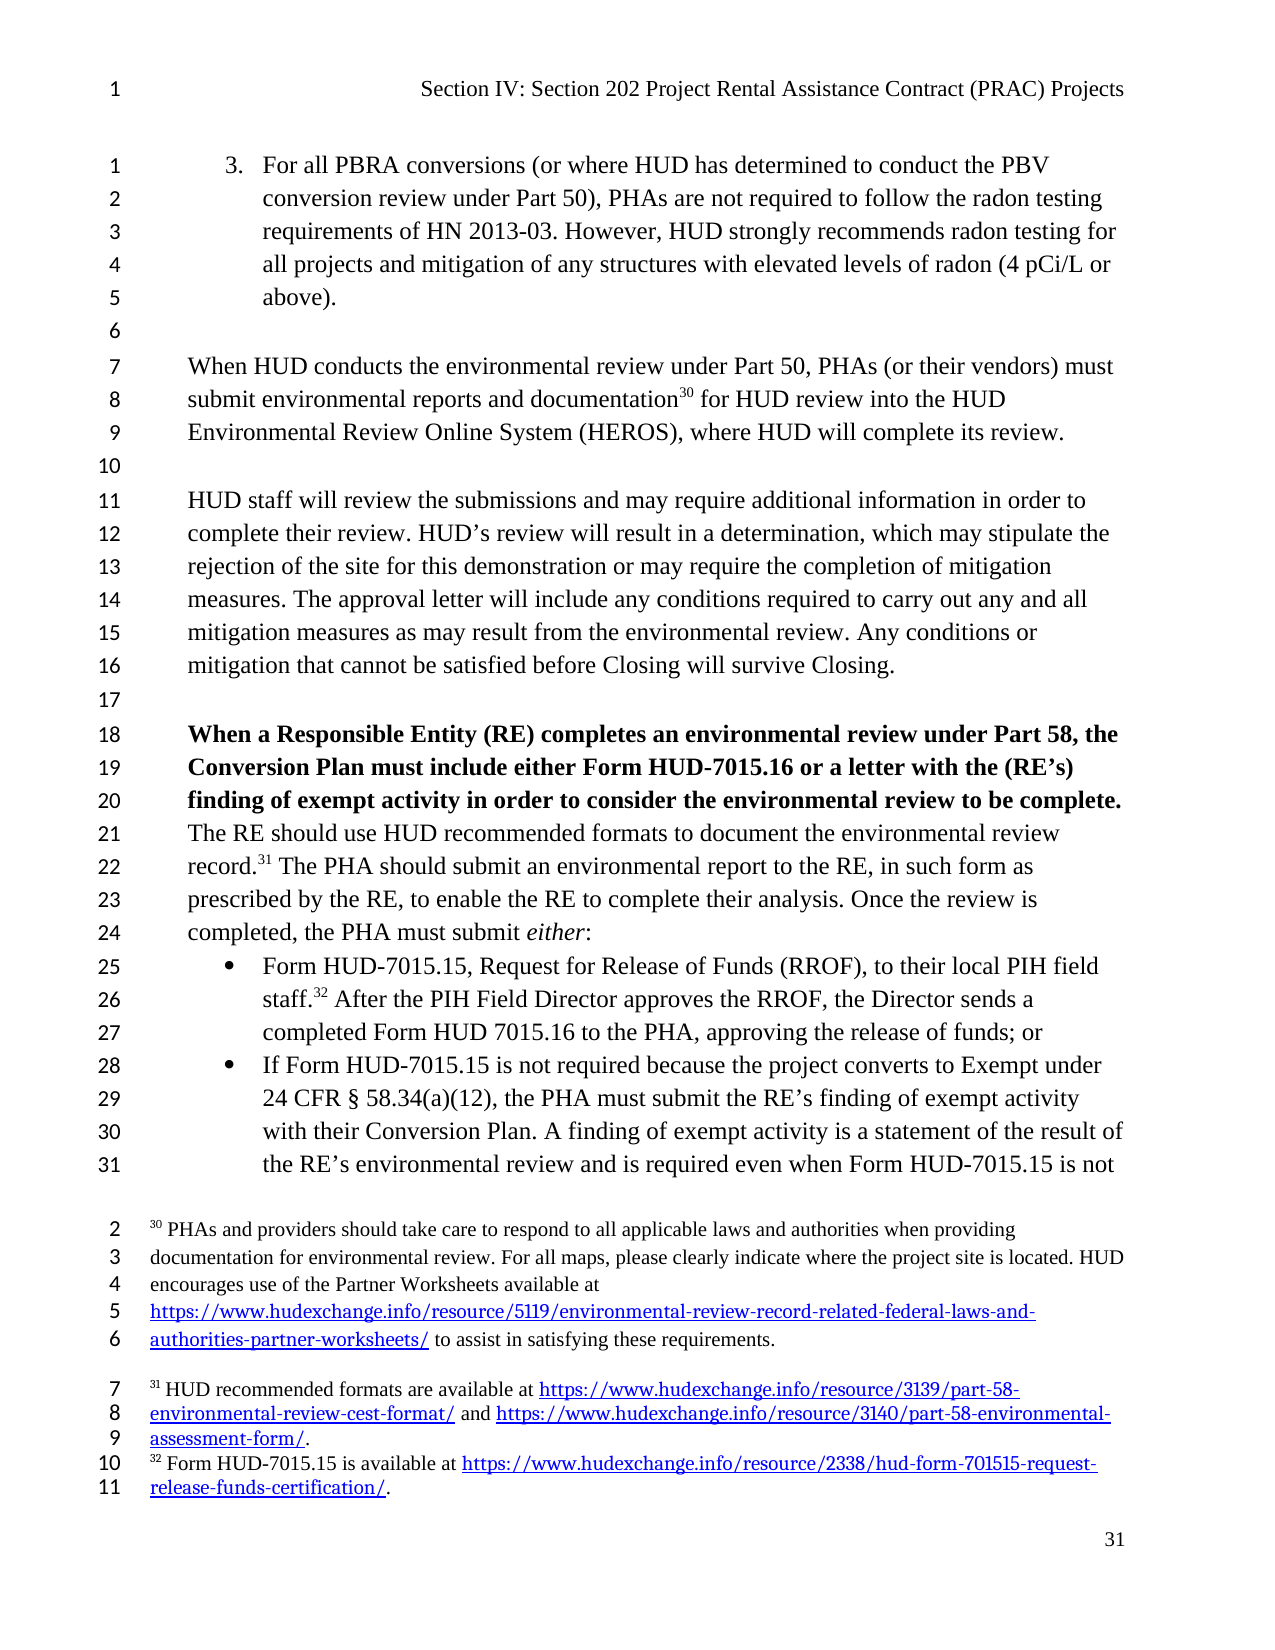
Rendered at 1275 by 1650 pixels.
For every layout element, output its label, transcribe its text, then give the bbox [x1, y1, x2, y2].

list HUD staff will review the submissions and may require additional information in order to complete their review. HUD’s review will result in a determination, which may stipulate the rejection of the site for this demonstration or may require the completion of mitigation measures. The approval letter will include any conditions required to carry out any and all mitigation measures as may result from the environmental review. Any conditions or mitigation that cannot be satisfied before Closing will survive Closing. [187, 485, 1125, 679]
list For all PBRA conversions (or where HUD has determined to conduct the PBV conversion review under Part 50), PHAs are not required to follow the radon testing requirements of HN 2013-03. However, HUD strongly recommends radon testing for all projects and mitigation of any structures with elevated levels of radon (4 pCi/L or above). [225, 150, 1125, 311]
text When HUD conducts the environmental review under Part 50, PHAs (or their vendors) must submit environmental reports and documentation for HUD review into the HUD Environmental Review Online System (HEROS), where HUD will complete its review. [187, 351, 1125, 446]
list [225, 1050, 1125, 1178]
text When a Responsible Entity (RE) completes an environmental review under Part 58, the Conversion Plan must include either Form HUD-7015.16 or a letter with the (RE’s) finding of exempt activity in order to consider the environmental review to be complete. The RE should use HUD recommended formats to document the environmental review record. The PHA should submit an environmental report to the RE, in such form as prescribed by the RE, to enable the RE to complete their analysis. Once the review is completed, the PHA must submit either: [187, 719, 1125, 946]
list Form HUD-7015.15, Request for Release of Funds (RROF), to their local PIH field staff. After the PIH Field Director approves the RROF, the Director sends a completed Form HUD 7015.16 to the PHA, approving the release of funds; or [225, 951, 1125, 1046]
